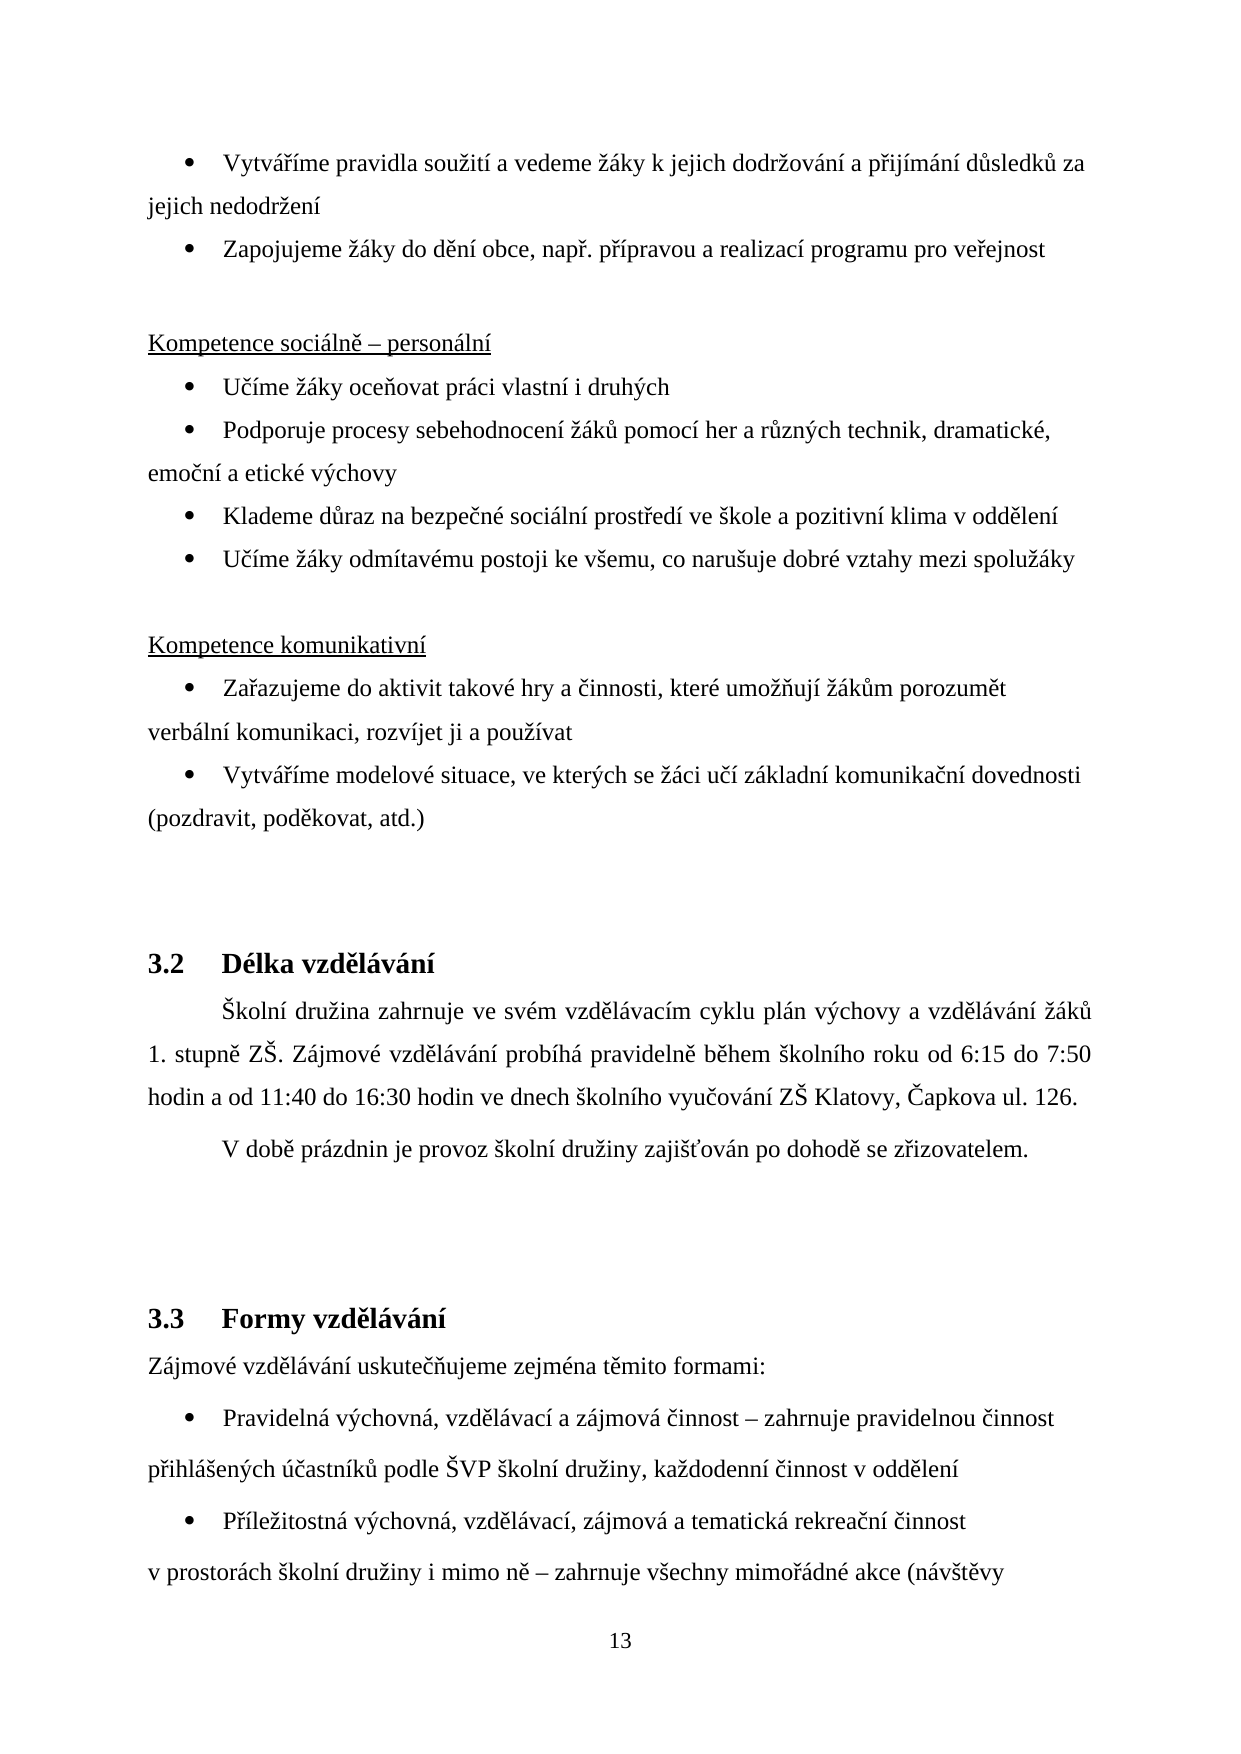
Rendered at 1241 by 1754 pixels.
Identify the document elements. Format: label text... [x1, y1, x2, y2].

list Klademe důraz na bezpečné sociální prostředí ve škole a pozitivní klima v oddělení [185, 501, 1093, 530]
list Učíme žáky odmítavému postoji ke všemu, co narušuje dobré vztahy mezi spolužáky [185, 544, 1093, 573]
list Vytváříme modelové situace, ve kterých se žáci učí základní komunikační dovednosti [185, 760, 1093, 788]
text verbální komunikaci, rozvíjet ji a používat [148, 717, 1093, 745]
list Podporuje procesy sebehodnocení žáků pomocí her a různých technik, dramatické, [185, 415, 1093, 443]
text přihlášených účastníků podle ŠVP školní družiny, každodenní činnost v oddělení [148, 1454, 1093, 1483]
list Příležitostná výchovná, vzdělávací, zájmová a tematická rekreační činnost [185, 1506, 1093, 1534]
list Učíme žáky oceňovat práci vlastní i druhých [185, 372, 1093, 400]
text jejich nedodržení [148, 191, 1093, 219]
text emoční a etické výchovy [148, 458, 1093, 487]
text Kompetence komunikativní [148, 630, 1093, 659]
subtitle 3.2 Délka vzdělávání [148, 946, 1093, 979]
subtitle 3.3 Formy vzdělávání [148, 1301, 1093, 1335]
text Školní družina zahrnuje ve svém vzdělávacím cyklu plán výchovy a vzdělávání žáků 1. stupně ZŠ. Zájmové vzdělávání probíhá pravidelně během školního roku od 6:15 do 7:50 hodin a od 11:40 do 16:30 hodin ve dnech školního vyučování ZŠ Klatovy, Čapkova ul. 126. [148, 996, 1093, 1111]
text Zájmové vzdělávání uskutečňujeme zejména těmito formami: [148, 1351, 1093, 1380]
list Zapojujeme žáky do dění obce, např. přípravou a realizací programu pro veřejnost [185, 234, 1093, 263]
text (pozdravit, poděkovat, atd.) [148, 803, 1093, 832]
text Kompetence sociálně – personální [148, 328, 1093, 357]
list Zařazujeme do aktivit takové hry a činnosti, které umožňují žákům porozumět [185, 673, 1093, 702]
list Vytváříme pravidla soužití a vedeme žáky k jejich dodržování a přijímání důsledků za [185, 148, 1093, 176]
text V době prázdnin je provoz školní družiny zajišťován po dohodě se zřizovatelem. [148, 1134, 1093, 1162]
list Pravidelná výchovná, vzdělávací a zájmová činnost – zahrnuje pravidelnou činnost [185, 1403, 1093, 1432]
text v prostorách školní družiny i mimo ně – zahrnuje všechny mimořádné akce (návštěvy [148, 1557, 1093, 1586]
